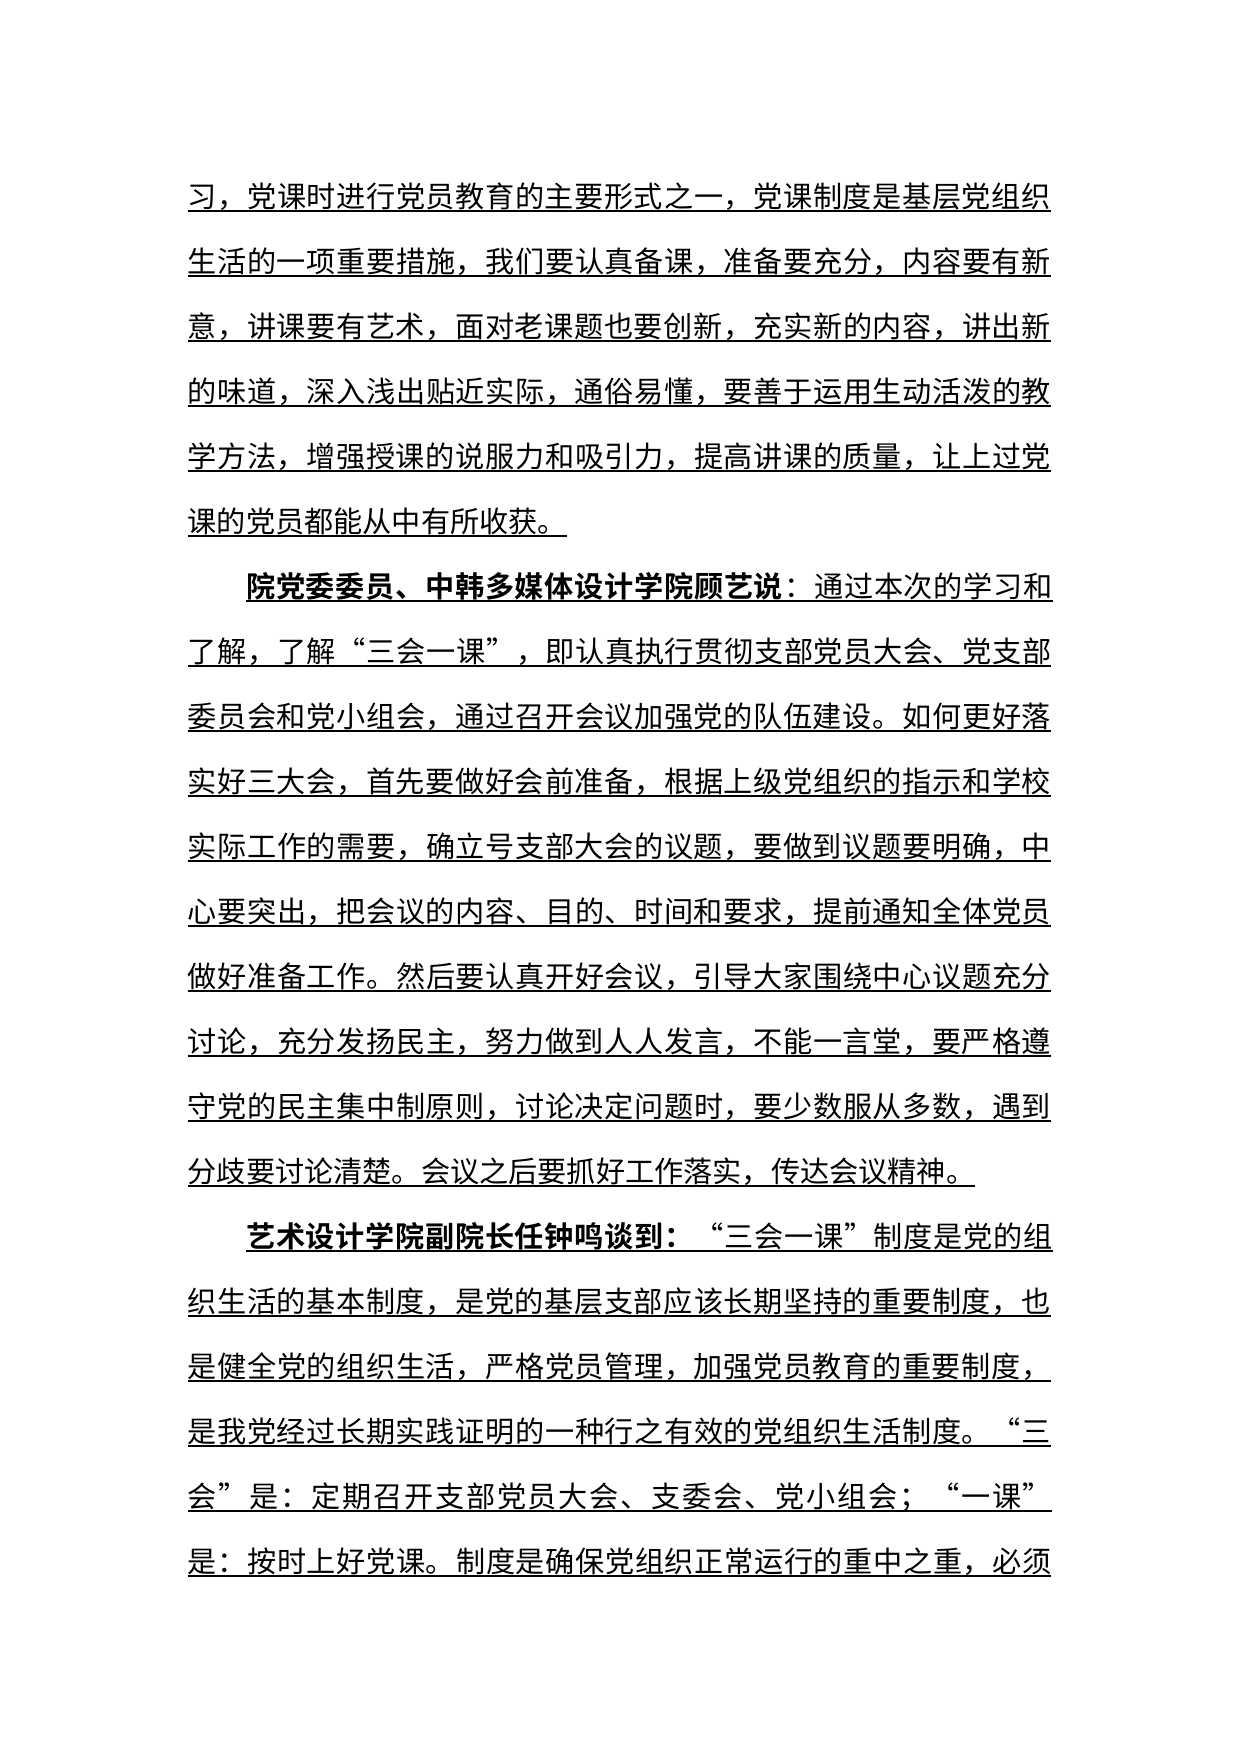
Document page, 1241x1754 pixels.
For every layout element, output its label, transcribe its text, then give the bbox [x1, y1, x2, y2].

text 院党委委员、中韩多媒体设计学院顾艺说：通过本次的学习和了解，了解“三会一课”，即认真执行贯彻支部党员大会、党支部委员会和党小组会，通过召开会议加强党的队伍建设。如何更好落实好三大会，首先要做好会前准备，根据上级党组织的指示和学校实际工作的需要，确立号支部大会的议题，要做到议题要明确，中心要突出，把会议的内容、目的、时间和要求，提前通知全体党员做好准备工作。然后要认真开好会议，引导大家围绕中心议题充分讨论，充分发扬民主，努力做到人人发言，不能一言堂，要严格遵守党的民主集中制原则，讨论决定问题时，要少数服从多数，遇到分歧要讨论清楚。会议之后要抓好工作落实，传达会议精神。 [187, 552, 1053, 1202]
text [187, 162, 1053, 552]
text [187, 1202, 1053, 1592]
